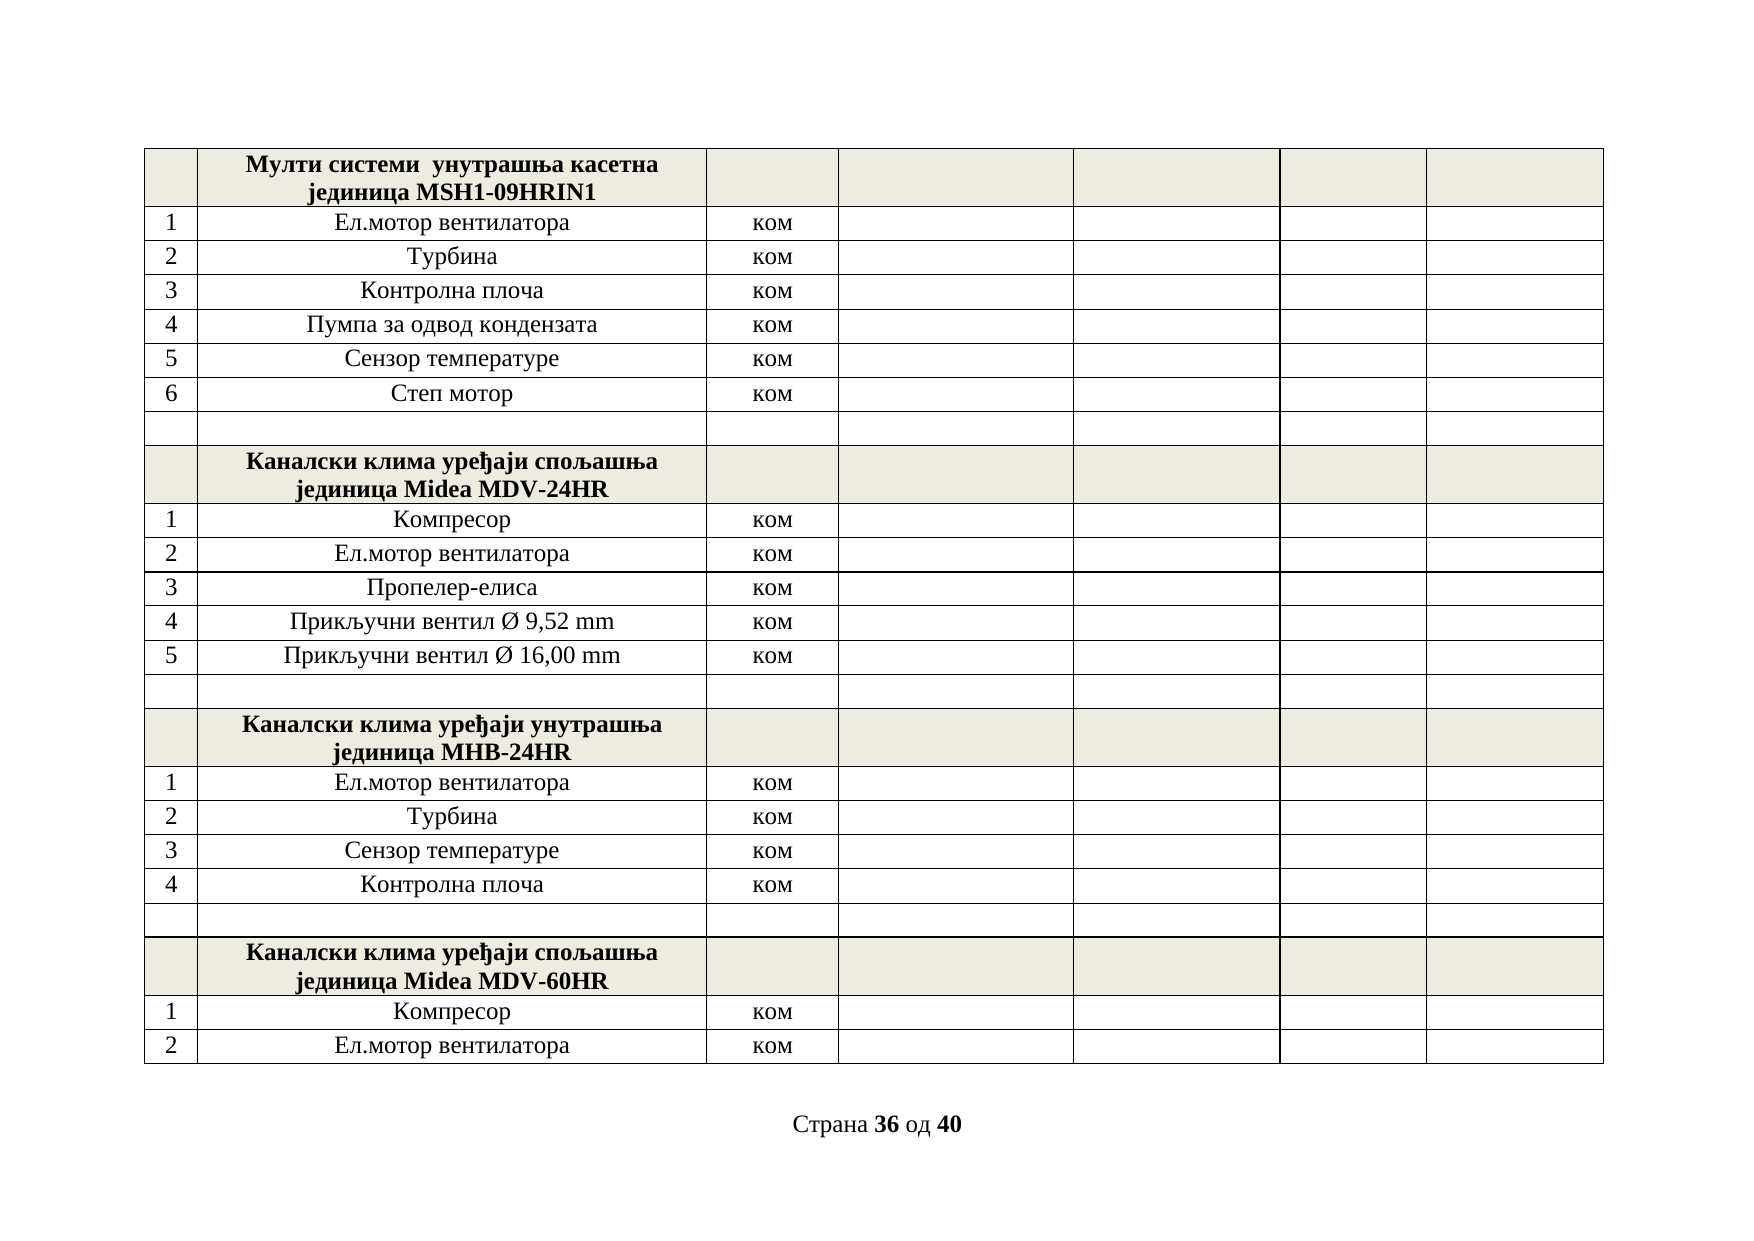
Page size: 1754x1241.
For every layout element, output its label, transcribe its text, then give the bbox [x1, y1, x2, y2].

table_cell Контролна плоча [198, 869, 706, 902]
table_cell ком [707, 641, 838, 673]
table_cell [839, 904, 1073, 936]
table_cell ком [707, 241, 838, 274]
table_cell 2 [145, 241, 197, 274]
table_cell [1281, 675, 1426, 708]
table_cell [1074, 767, 1279, 800]
table_cell 3 [145, 573, 197, 605]
table_cell [1074, 149, 1279, 206]
table_cell 2 [145, 801, 197, 834]
table_cell [1074, 869, 1279, 902]
table_cell [707, 412, 838, 445]
table_cell ком [707, 504, 838, 537]
table_cell [1281, 446, 1426, 503]
table_cell [1427, 149, 1603, 206]
table_cell [839, 835, 1073, 868]
table_cell [1281, 767, 1426, 800]
table_cell [1427, 996, 1603, 1029]
table_cell [1074, 938, 1279, 995]
table_cell [707, 149, 838, 206]
table_cell Каналски клима уређаји спољашњa јединицa Midea MDV-60HR [198, 938, 706, 995]
table_cell [1427, 606, 1603, 639]
table_cell [1074, 904, 1279, 936]
table_cell 4 [145, 869, 197, 902]
table_cell [1427, 641, 1603, 673]
table_cell Ел.мотор вентилатора [198, 767, 706, 800]
table_cell Контролна плоча [198, 275, 706, 308]
table_cell [1281, 310, 1426, 342]
table_cell [1427, 904, 1603, 936]
table_cell 2 [145, 538, 197, 571]
table_cell [839, 641, 1073, 673]
table_cell ком [707, 344, 838, 377]
table_cell Прикључни вентил Ø 16,00 mm [198, 641, 706, 673]
table_cell [1074, 412, 1279, 445]
table_cell [1074, 378, 1279, 411]
table_cell [1427, 835, 1603, 868]
table_cell [1281, 1030, 1426, 1063]
table_cell [1074, 344, 1279, 377]
table_cell ком [707, 207, 838, 240]
table_cell 1 [145, 996, 197, 1029]
table_cell Пумпа за одвод кондензата [198, 310, 706, 342]
table_cell 3 [145, 275, 197, 308]
table_cell [198, 675, 706, 708]
table_cell ком [707, 606, 838, 639]
table_cell [1074, 275, 1279, 308]
table_cell [198, 904, 706, 936]
table_cell ком [707, 378, 838, 411]
table_cell 1 [145, 504, 197, 537]
table_cell Компресор [198, 996, 706, 1029]
table_cell [1074, 310, 1279, 342]
table_cell 2 [145, 1030, 197, 1063]
table_cell [839, 275, 1073, 308]
table_cell [839, 1030, 1073, 1063]
table_cell [1281, 938, 1426, 995]
table_cell [1281, 241, 1426, 274]
table_cell [1281, 573, 1426, 605]
table_cell ком [707, 275, 838, 308]
table_cell [1281, 538, 1426, 571]
table_cell Прикључни вентил Ø 9,52 mm [198, 606, 706, 639]
table_cell [145, 938, 197, 995]
table_cell [1074, 801, 1279, 834]
table_cell [839, 207, 1073, 240]
table_cell [1074, 504, 1279, 537]
table_cell [1427, 275, 1603, 308]
table_cell [1281, 378, 1426, 411]
table_cell [707, 675, 838, 708]
table_cell [839, 344, 1073, 377]
table_cell [1281, 412, 1426, 445]
table_cell Сензор температуре [198, 344, 706, 377]
table_cell Каналски клима уређаји унутрашњa јединицa MHB-24HR [198, 709, 706, 766]
table_cell [1427, 344, 1603, 377]
table_cell Пропелер-елиса [198, 573, 706, 605]
table_cell Компресор [198, 504, 706, 537]
table_cell [1427, 675, 1603, 708]
table_cell [1074, 606, 1279, 639]
table_cell [1074, 675, 1279, 708]
table_cell [1074, 1030, 1279, 1063]
table_cell 4 [145, 606, 197, 639]
table_cell [1427, 310, 1603, 342]
table_cell ком [707, 538, 838, 571]
table_cell [1427, 1030, 1603, 1063]
table_cell [1074, 573, 1279, 605]
table_cell [839, 538, 1073, 571]
table_cell ком [707, 1030, 838, 1063]
table_cell [707, 904, 838, 936]
table_cell Турбина [198, 241, 706, 274]
table_cell [1427, 801, 1603, 834]
table_cell [1281, 207, 1426, 240]
table_cell [1074, 996, 1279, 1029]
table_cell Каналски клима уређаји спољашњa јединицa Midea MDV-24HR [198, 446, 706, 503]
table_cell [839, 573, 1073, 605]
table_cell [839, 606, 1073, 639]
table_cell Сензор температуре [198, 835, 706, 868]
table_cell [839, 675, 1073, 708]
table_cell [1281, 275, 1426, 308]
table_cell ком [707, 801, 838, 834]
table_cell [839, 378, 1073, 411]
table_cell [839, 709, 1073, 766]
table_cell [1281, 641, 1426, 673]
table_cell [1281, 709, 1426, 766]
table_cell Степ мотор [198, 378, 706, 411]
table_cell [1074, 538, 1279, 571]
table_cell [145, 904, 197, 936]
table_cell [1281, 344, 1426, 377]
table_cell 5 [145, 344, 197, 377]
table_cell [1074, 835, 1279, 868]
table_cell [839, 996, 1073, 1029]
table_cell ком [707, 869, 838, 902]
table_cell [839, 241, 1073, 274]
table_cell [1281, 835, 1426, 868]
table_cell [839, 149, 1073, 206]
table_cell 5 [145, 641, 197, 673]
table_cell Ел.мотор вентилатора [198, 1030, 706, 1063]
table_cell [839, 504, 1073, 537]
table_cell Ел.мотор вентилатора [198, 538, 706, 571]
table_cell [1427, 207, 1603, 240]
table_cell [839, 869, 1073, 902]
table_cell [1427, 378, 1603, 411]
table_cell [1427, 573, 1603, 605]
table_cell [1281, 801, 1426, 834]
table_cell [145, 709, 197, 766]
table_cell [145, 412, 197, 445]
table_cell [839, 446, 1073, 503]
table_cell Ел.мотор вентилатора [198, 207, 706, 240]
table_cell 1 [145, 767, 197, 800]
table_cell [839, 938, 1073, 995]
table_cell [1074, 446, 1279, 503]
table_cell [1427, 869, 1603, 902]
table_cell Турбина [198, 801, 706, 834]
table_cell [1427, 412, 1603, 445]
table_cell 1 [145, 207, 197, 240]
table_cell [1074, 709, 1279, 766]
table_cell [1427, 241, 1603, 274]
table_cell ком [707, 310, 838, 342]
table_cell [1281, 606, 1426, 639]
table_cell ком [707, 767, 838, 800]
table_cell [839, 412, 1073, 445]
table_cell [1281, 504, 1426, 537]
table_cell [1427, 538, 1603, 571]
table_cell [839, 310, 1073, 342]
table_cell [1427, 446, 1603, 503]
table_cell [1427, 504, 1603, 537]
table_cell [198, 412, 706, 445]
table_cell Мулти системи унутрашња касетна јединица МSH1-09HRIN1 [198, 149, 706, 206]
table_cell [1281, 904, 1426, 936]
table_cell [1281, 996, 1426, 1029]
table_cell [145, 446, 197, 503]
table_cell [839, 767, 1073, 800]
table_cell [145, 675, 197, 708]
table_cell [1427, 709, 1603, 766]
table_cell [1427, 767, 1603, 800]
table_cell [707, 938, 838, 995]
table_cell [1074, 207, 1279, 240]
table_cell [1074, 641, 1279, 673]
table_cell [1074, 241, 1279, 274]
table_cell ком [707, 573, 838, 605]
table_cell [1281, 149, 1426, 206]
table_cell 3 [145, 835, 197, 868]
table_cell 6 [145, 378, 197, 411]
table_cell [1427, 938, 1603, 995]
table_cell [1281, 869, 1426, 902]
table_cell ком [707, 835, 838, 868]
table_cell [145, 149, 197, 206]
table_cell 4 [145, 310, 197, 342]
table_cell [707, 446, 838, 503]
table_cell [707, 709, 838, 766]
table_cell [839, 801, 1073, 834]
table_cell ком [707, 996, 838, 1029]
